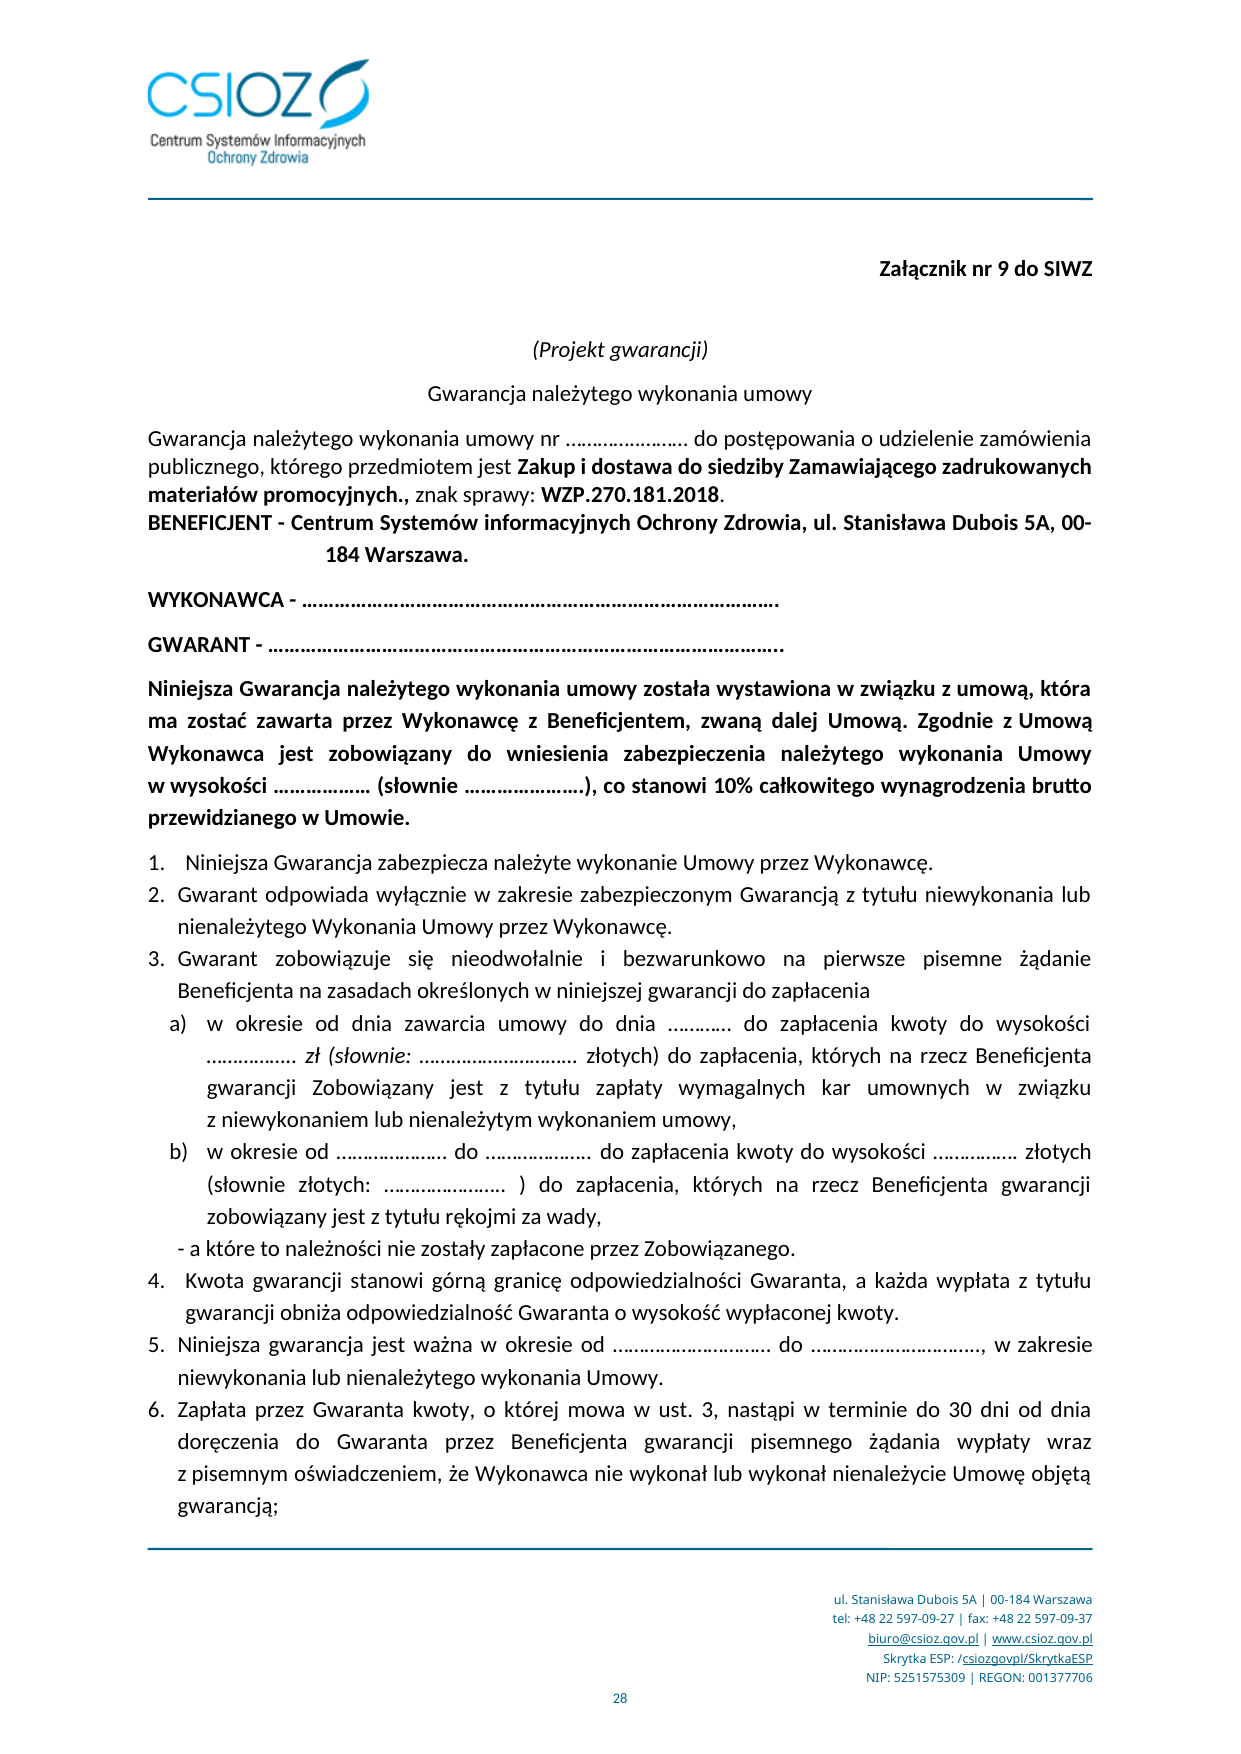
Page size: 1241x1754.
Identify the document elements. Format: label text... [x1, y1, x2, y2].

picture [1058, 1597, 1067, 1604]
picture [935, 1594, 941, 1604]
picture [893, 1636, 899, 1643]
picture [926, 1636, 932, 1643]
picture [942, 1597, 948, 1604]
picture [999, 1656, 1005, 1663]
picture [937, 1655, 942, 1663]
picture [991, 1595, 997, 1604]
text BENEFICJENT - Centrum Systemów informacyjnych Ochrony Zdrowia, ul. Stanisława Dubois 5A, 00-184 Warszawa. [148, 508, 1093, 568]
picture [1016, 1595, 1021, 1604]
picture [951, 1636, 957, 1643]
picture [1035, 1614, 1040, 1623]
picture [1065, 1636, 1071, 1643]
picture [1041, 1636, 1052, 1643]
picture [867, 1673, 874, 1682]
picture [918, 1595, 924, 1602]
picture [1078, 1597, 1084, 1604]
picture [900, 1634, 910, 1644]
picture [1014, 1636, 1020, 1643]
picture [899, 1656, 907, 1666]
picture [978, 1656, 984, 1663]
picture [1049, 1614, 1055, 1623]
text WYKONAWCA - ……………………………………………………………………………. [148, 585, 1093, 613]
picture [1061, 1614, 1067, 1623]
picture [1029, 1673, 1035, 1682]
picture [1013, 1673, 1020, 1682]
picture [852, 1596, 857, 1604]
picture [998, 1595, 1008, 1604]
picture [1083, 1636, 1089, 1644]
picture [1051, 1655, 1057, 1663]
picture [1065, 1673, 1071, 1682]
picture [1086, 1614, 1092, 1623]
picture [930, 1614, 935, 1623]
text (Projekt gwarancji) [148, 335, 1093, 363]
text GWARANT - ………………………………………………………………………………….. [148, 630, 1093, 658]
picture [904, 1614, 909, 1623]
picture [1086, 1673, 1092, 1682]
picture [923, 1673, 928, 1682]
picture [891, 1653, 896, 1663]
text Gwarancja należytego wykonania umowy nr …………..……… do postępowania o udzielenie zamówienia publicznego, którego przedmiotem jest Zakup i dostawa do siedziby Zamawiającego zadrukowanych materiałów promocyjnych., znak sprawy: WZP.270.181.2018. [148, 424, 1093, 508]
text - a które to należności nie zostały zapłacone przez Zobowiązanego. [177, 1234, 1093, 1262]
picture [898, 1597, 904, 1604]
picture [1042, 1614, 1047, 1623]
picture [1058, 1636, 1064, 1644]
picture [1079, 1614, 1084, 1623]
picture [1072, 1673, 1078, 1682]
picture [909, 1673, 914, 1682]
picture [913, 1653, 918, 1663]
list w okresie od dnia zawarcia umowy do dnia ………… do zapłacenia kwoty do wysokości …………….. zł (słownie: ………………………… złotych) do zapłacenia, których na rzecz Beneficjenta gwarancji Zobowiązany jest z tytułu zapłaty wymagalnych kar umownych w związku z niewykonaniem lub nienależytym wykonaniem umowy, [169, 1009, 1093, 1133]
picture [869, 1614, 874, 1623]
picture [882, 1594, 889, 1604]
picture [869, 1633, 874, 1643]
list w okresie od ………………… do ……………….. do zapłacenia kwoty do wysokości ……………. złotych (słownie złotych: ………………….. ) do zapłacenia, których na rzecz Beneficjenta gwarancji zobowiązany jest z tytułu rękojmi za wady, [169, 1137, 1093, 1230]
picture [959, 1673, 964, 1682]
picture [1007, 1614, 1013, 1623]
picture [1058, 1653, 1063, 1663]
picture [1036, 1673, 1041, 1682]
picture [1079, 1673, 1085, 1682]
picture [147, 59, 369, 166]
picture [992, 1656, 998, 1663]
picture [952, 1673, 958, 1682]
list Zapłata przez Gwaranta kwoty, o której mowa w ust. 3, nastąpi w terminie do 30 dni od dnia doręczenia do Gwaranta przez Beneficjenta gwarancji pisemnego żądania wypłaty wraz z pisemnym oświadczeniem, że Wykonawca nie wykonał lub wykonał nienależycie Umowę objętą gwarancją; [148, 1395, 1093, 1519]
picture [958, 1636, 964, 1643]
picture [1072, 1636, 1078, 1643]
list Niniejsza Gwarancja zabezpiecza należyte wykonanie Umowy przez Wykonawcę. [148, 848, 1093, 876]
picture [1086, 1654, 1091, 1663]
list Gwarant zobowiązuje się nieodwołalnie i bezwarunkowo na pierwsze pisemne żądanie Beneficjenta na zasadach określonych w niniejszej gwarancji do zapłacenia [148, 944, 1093, 1004]
picture [944, 1654, 949, 1663]
picture [1005, 1636, 1011, 1643]
picture [1033, 1595, 1040, 1604]
list Niniejsza gwarancja jest ważna w okresie od ………………………… do ………………………….., w zakresie niewykonania lub nienależytego wykonania Umowy. [148, 1331, 1093, 1391]
text Niniejsza Gwarancja należytego wykonania umowy została wystawiona w związku z umową, która ma zostać zawarta przez Wykonawcę z Beneficjentem, zwaną dalej Umową. Zgodnie z Umową Wykonawca jest zobowiązany do wniesienia zabezpieczenia należytego wykonania Umowy w wysokości ……………… (słownie ………………….), co stanowi 10% całkowitego wynagrodzenia brutto przewidzianego w Umowie. [148, 674, 1093, 831]
text Gwarancja należytego wykonania umowy [148, 379, 1093, 407]
list Gwarant odpowiada wyłącznie w zakresie zabezpieczonym Gwarancją z tytułu niewykonania lub nienależytego Wykonania Umowy przez Wykonawcę. [148, 880, 1093, 940]
picture [1036, 1653, 1041, 1663]
picture [948, 1614, 954, 1623]
picture [1068, 1614, 1073, 1623]
picture [993, 1636, 999, 1643]
list Kwota gwarancji stanowi górną granicę odpowiedzialności Gwaranta, a każda wypłata z tytułu gwarancji obniża odpowiedzialność Gwaranta o wysokość wypłaconej kwoty. [148, 1266, 1093, 1326]
picture [927, 1597, 933, 1604]
picture [911, 1614, 917, 1623]
picture [897, 1614, 902, 1623]
text Załącznik nr 9 do SIWZ [148, 254, 1093, 282]
